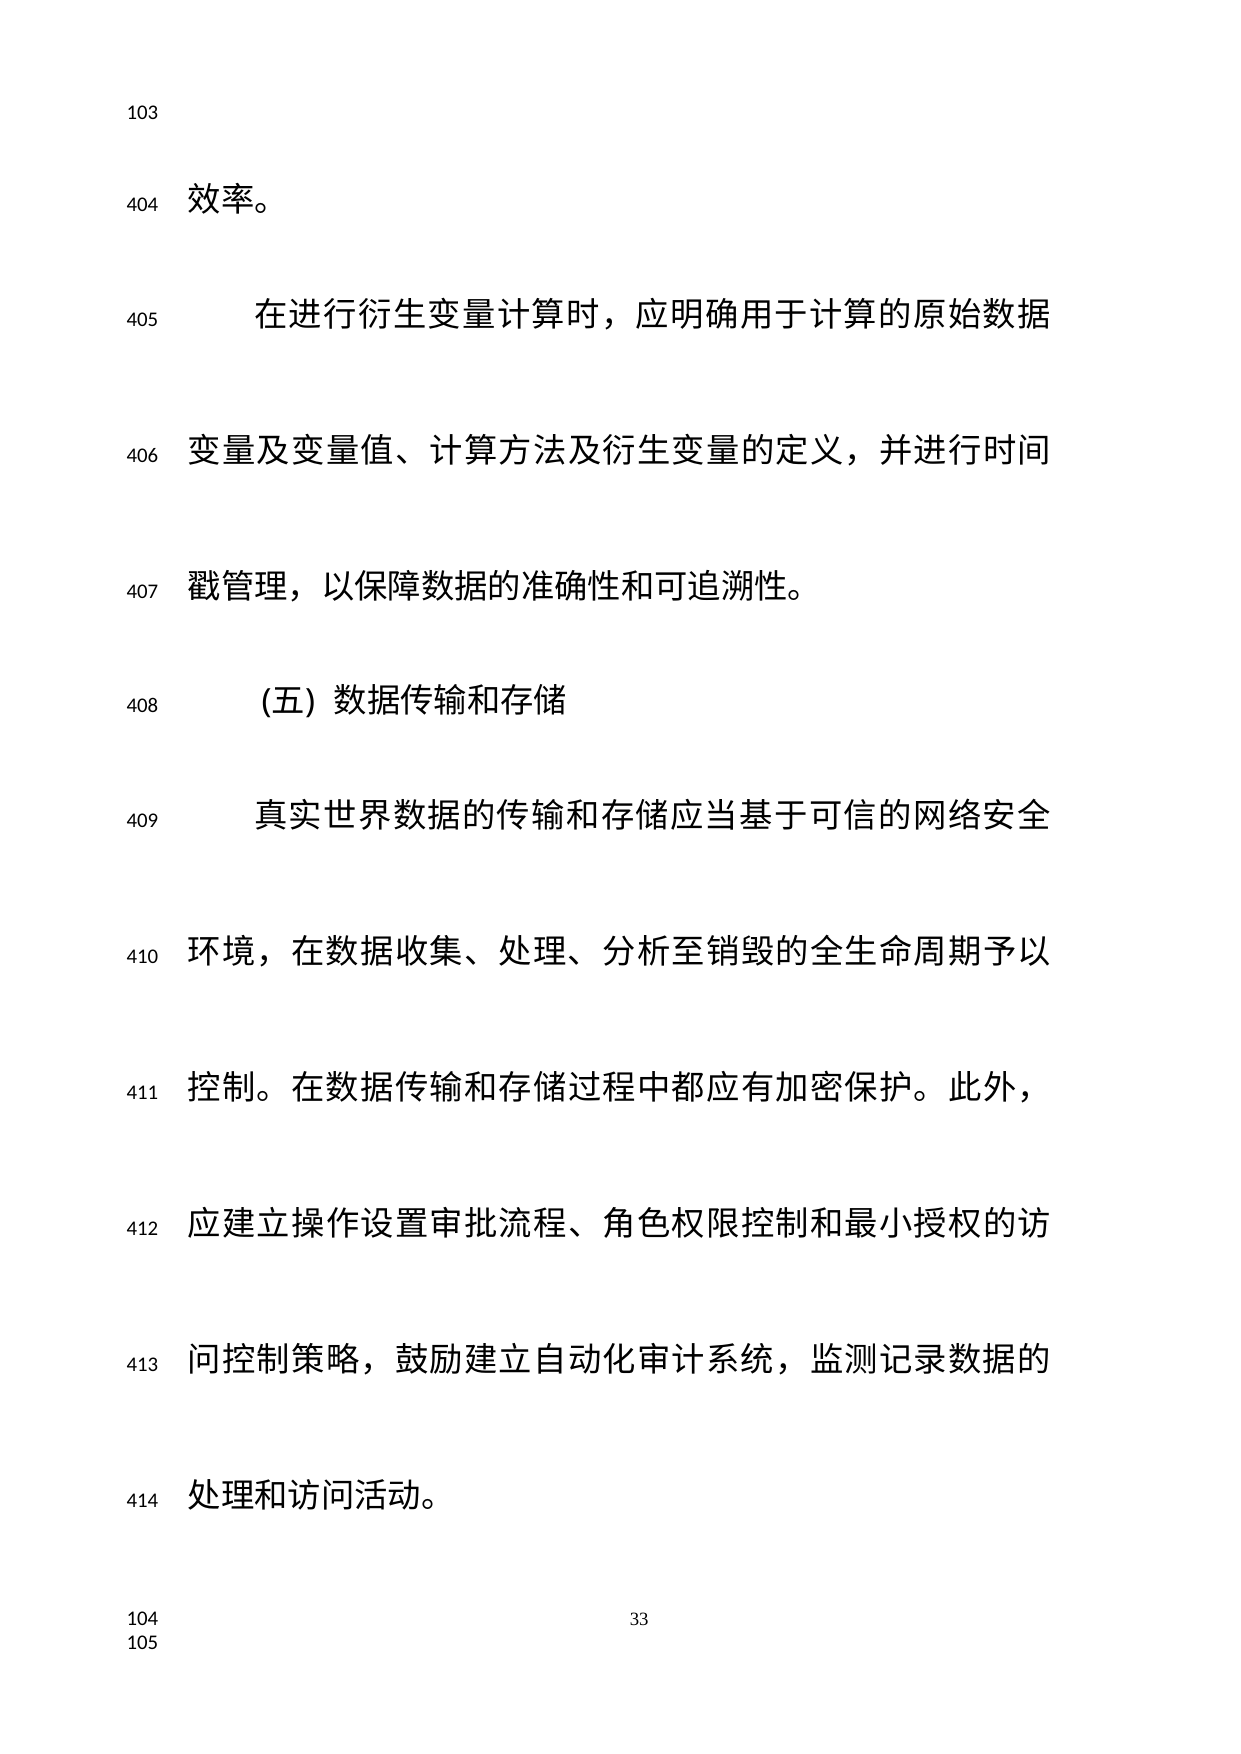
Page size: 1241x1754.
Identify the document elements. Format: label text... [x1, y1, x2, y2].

text 真实世界数据的传输和存储应当基于可信的网络安全环境，在数据收集、处理、分析至销毁的全生命周期予以控制。在数据传输和存储过程中都应有加密保护。此外，应建立操作设置审批流程、角色权限控制和最小授权的访问控制策略，鼓励建立自动化审计系统，监测记录数据的处理和访问活动。 [187, 768, 1053, 1538]
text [187, 152, 1053, 243]
text 在进行衍生变量计算时，应明确用于计算的原始数据变量及变量值、计算方法及衍生变量的定义，并进行时间戳管理，以保障数据的准确性和可追溯性。 [187, 267, 1053, 629]
list 数据传输和存储 [261, 653, 1053, 744]
